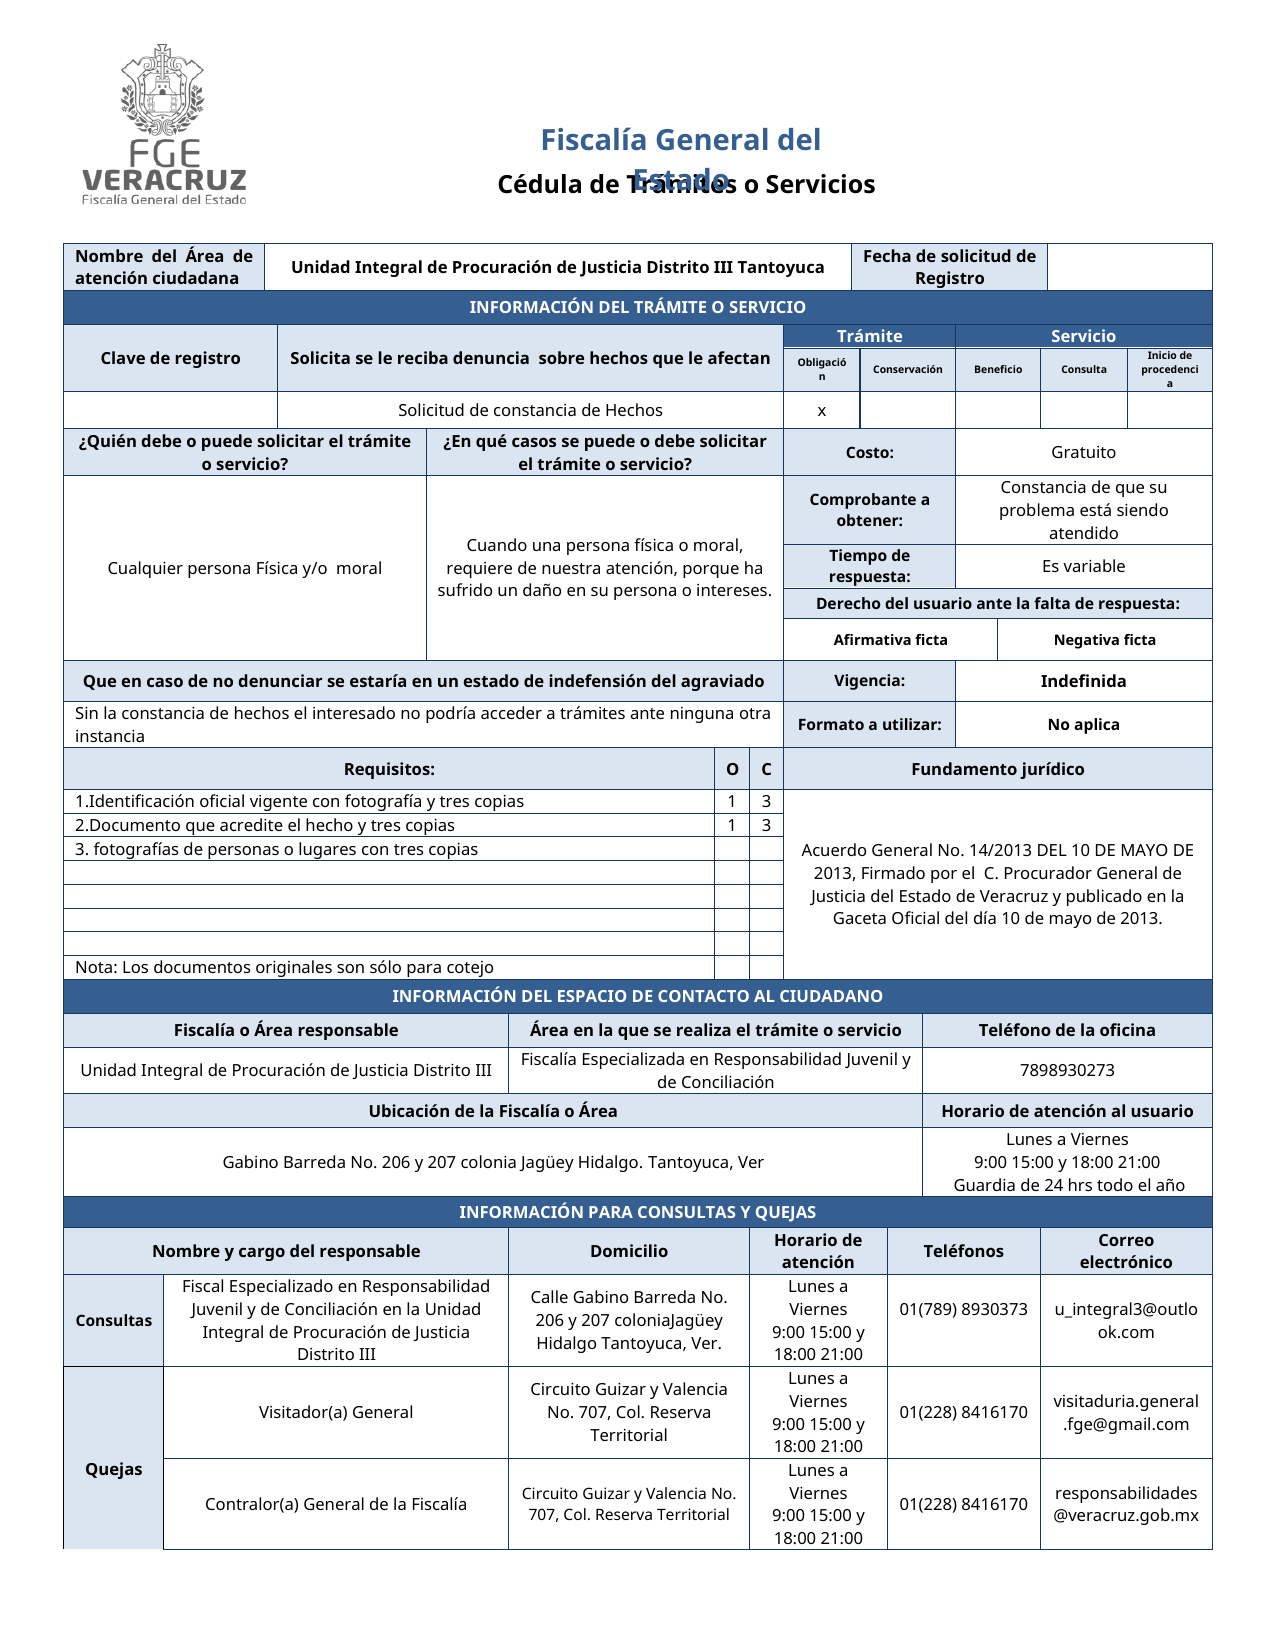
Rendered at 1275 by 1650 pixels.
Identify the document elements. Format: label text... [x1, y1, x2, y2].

table_cell No aplica [956, 702, 1212, 747]
table_cell Teléfono de la oficina [923, 1014, 1212, 1047]
table_cell 01(228) 8416170 [888, 1367, 1040, 1457]
table_cell [750, 909, 783, 931]
table_cell Servicio [956, 325, 1212, 347]
table_cell [715, 837, 749, 860]
table_cell Lunes a Viernes 9:00 15:00 y 18:00 21:00 Guardia de 24 hrs todo el año [923, 1128, 1212, 1196]
table_cell [1041, 392, 1127, 428]
table_cell Área en la que se realiza el trámite o servicio [509, 1014, 922, 1047]
table_cell Indefinida [956, 661, 1212, 701]
table_cell 3. fotografías de personas o lugares con tres copias [64, 837, 714, 860]
table_cell [1128, 392, 1212, 428]
table_cell Calle Gabino Barreda No. 206 y 207 coloniaJagüey Hidalgo Tantoyuca, Ver. [509, 1275, 749, 1366]
table_cell [715, 909, 749, 931]
table_cell x [784, 392, 859, 428]
table_cell [750, 932, 783, 955]
table_cell Clave de registro [64, 325, 277, 391]
table_cell [715, 932, 749, 955]
table_cell Obligación [784, 349, 859, 391]
table_cell Fiscalía o Área responsable [64, 1014, 508, 1047]
table_cell [956, 392, 1040, 428]
table_cell Vigencia: [784, 661, 955, 701]
table_cell ¿Quién debe o puede solicitar el trámite o servicio? [64, 429, 426, 475]
table_cell Quejas [64, 1367, 163, 1549]
table_cell [64, 932, 714, 955]
table_cell INFORMACIÓN PARA CONSULTAS Y QUEJAS [64, 1197, 1212, 1227]
table_cell 01(228) 8416170 [888, 1459, 1040, 1549]
table_cell 1.Identificación oficial vigente con fotografía y tres copias [64, 790, 714, 812]
table_cell Inicio de procedencia [1128, 349, 1212, 391]
table_cell Domicilio [509, 1228, 749, 1274]
table_cell [750, 956, 783, 979]
table_cell [64, 909, 714, 931]
table_cell Consultas [64, 1275, 163, 1366]
table_cell Unidad Integral de Procuración de Justicia Distrito III [64, 1048, 508, 1093]
table_cell Lunes a Viernes 9:00 15:00 y 18:00 21:00 [750, 1275, 887, 1366]
table_cell Cualquier persona Física y/o moral [64, 476, 426, 659]
table_cell [750, 885, 783, 907]
table_cell O [715, 748, 749, 789]
table_cell [750, 837, 783, 860]
table_cell Afirmativa ficta [784, 619, 997, 659]
table_cell [64, 392, 277, 428]
table_cell Formato a utilizar: [784, 702, 955, 747]
table_cell Nota: Los documentos originales son sólo para cotejo [64, 956, 714, 979]
table_cell 3 [750, 790, 783, 812]
table_cell Gabino Barreda No. 206 y 207 colonia Jagüey Hidalgo. Tantoyuca, Ver [64, 1128, 922, 1196]
table_cell Es variable [956, 545, 1212, 587]
table_cell INFORMACIÓN DEL ESPACIO DE CONTACTO AL CIUDADANO [64, 980, 1212, 1013]
table_cell Negativa ficta [998, 619, 1212, 659]
table_cell Fiscalía Especializada en Responsabilidad Juvenil y de Conciliación [509, 1048, 922, 1093]
table_header Nombre del Área de atención ciudadana [64, 244, 264, 290]
table_header Unidad Integral de Procuración de Justicia Distrito III Tantoyuca [265, 244, 851, 290]
table_cell Circuito Guizar y Valencia No. 707, Col. Reserva Territorial [509, 1459, 749, 1549]
table_cell visitaduria.general.fge@gmail.com [1041, 1367, 1212, 1457]
table_cell INFORMACIÓN DEL TRÁMITE O SERVICIO [64, 291, 1212, 324]
table_cell Circuito Guizar y Valencia No. 707, Col. Reserva Territorial [509, 1367, 749, 1457]
table_header Fecha de solicitud de Registro [852, 244, 1047, 290]
table_cell [715, 861, 749, 884]
table_cell Contralor(a) General de la Fiscalía [164, 1459, 508, 1549]
table_cell 7898930273 [923, 1048, 1212, 1093]
table_cell Trámite [784, 325, 955, 347]
table_cell Nombre y cargo del responsable [64, 1228, 508, 1274]
table_cell 1 [715, 814, 749, 836]
table_cell Constancia de que su problema está siendo atendido [956, 476, 1212, 544]
table_cell [861, 392, 955, 428]
table_cell Correo electrónico [1041, 1228, 1212, 1274]
table_cell Conservación [861, 349, 955, 391]
table_cell 3 [750, 814, 783, 836]
table_cell Fundamento jurídico [784, 748, 1212, 789]
table_cell Solicita se le reciba denuncia sobre hechos que le afectan [278, 325, 783, 391]
table_cell Que en caso de no denunciar se estaría en un estado de indefensión del agraviado [64, 661, 783, 701]
table_cell Acuerdo General No. 14/2013 DEL 10 DE MAYO DE 2013, Firmado por el C. Procurador General de Justicia del Estado de Veracruz y publicado en la Gaceta Oficial del día 10 de mayo de 2013. [784, 790, 1212, 979]
table_cell Visitador(a) General [164, 1367, 508, 1457]
table_header [1048, 244, 1212, 290]
table_cell 01(789) 8930373 [888, 1275, 1040, 1366]
table_cell Fiscal Especializado en Responsabilidad Juvenil y de Conciliación en la Unidad Integral de Procuración de Justicia Distrito III [164, 1275, 508, 1366]
table_cell [715, 885, 749, 907]
table_cell Ubicación de la Fiscalía o Área [64, 1094, 922, 1127]
table_cell u_integral3@outlook.com [1041, 1275, 1212, 1366]
table_cell Lunes a Viernes 9:00 15:00 y 18:00 21:00 [750, 1459, 887, 1549]
table_cell Gratuito [956, 429, 1212, 475]
table_cell Comprobante a obtener: [784, 476, 955, 544]
table_cell Horario de atención [750, 1228, 887, 1274]
table_cell 2.Documento que acredite el hecho y tres copias [64, 814, 714, 836]
table_cell Teléfonos [888, 1228, 1040, 1274]
picture [82, 44, 246, 204]
table_cell Cuando una persona física o moral, requiere de nuestra atención, porque ha sufrido un daño en su persona o intereses. [427, 476, 783, 659]
table_cell Lunes a Viernes 9:00 15:00 y 18:00 21:00 [750, 1367, 887, 1457]
table_cell Costo: [784, 429, 955, 475]
table_cell [715, 956, 749, 979]
table_cell Solicitud de constancia de Hechos [278, 392, 783, 428]
table_cell 1 [715, 790, 749, 812]
table_cell [64, 885, 714, 907]
table_cell Derecho del usuario ante la falta de respuesta: [784, 589, 1212, 618]
table_cell C [750, 748, 783, 789]
table_cell Consulta [1041, 349, 1127, 391]
table_cell ¿En qué casos se puede o debe solicitar el trámite o servicio? [427, 429, 783, 475]
table_cell [750, 861, 783, 884]
table_cell Horario de atención al usuario [923, 1094, 1212, 1127]
table_cell Beneficio [956, 349, 1040, 391]
table_cell [64, 861, 714, 884]
table_cell responsabilidades@veracruz.gob.mx [1041, 1459, 1212, 1549]
table_cell Requisitos: [64, 748, 714, 789]
table_cell Sin la constancia de hechos el interesado no podría acceder a trámites ante ninguna otra instancia [64, 702, 783, 747]
table_cell Tiempo de respuesta: [784, 545, 955, 587]
